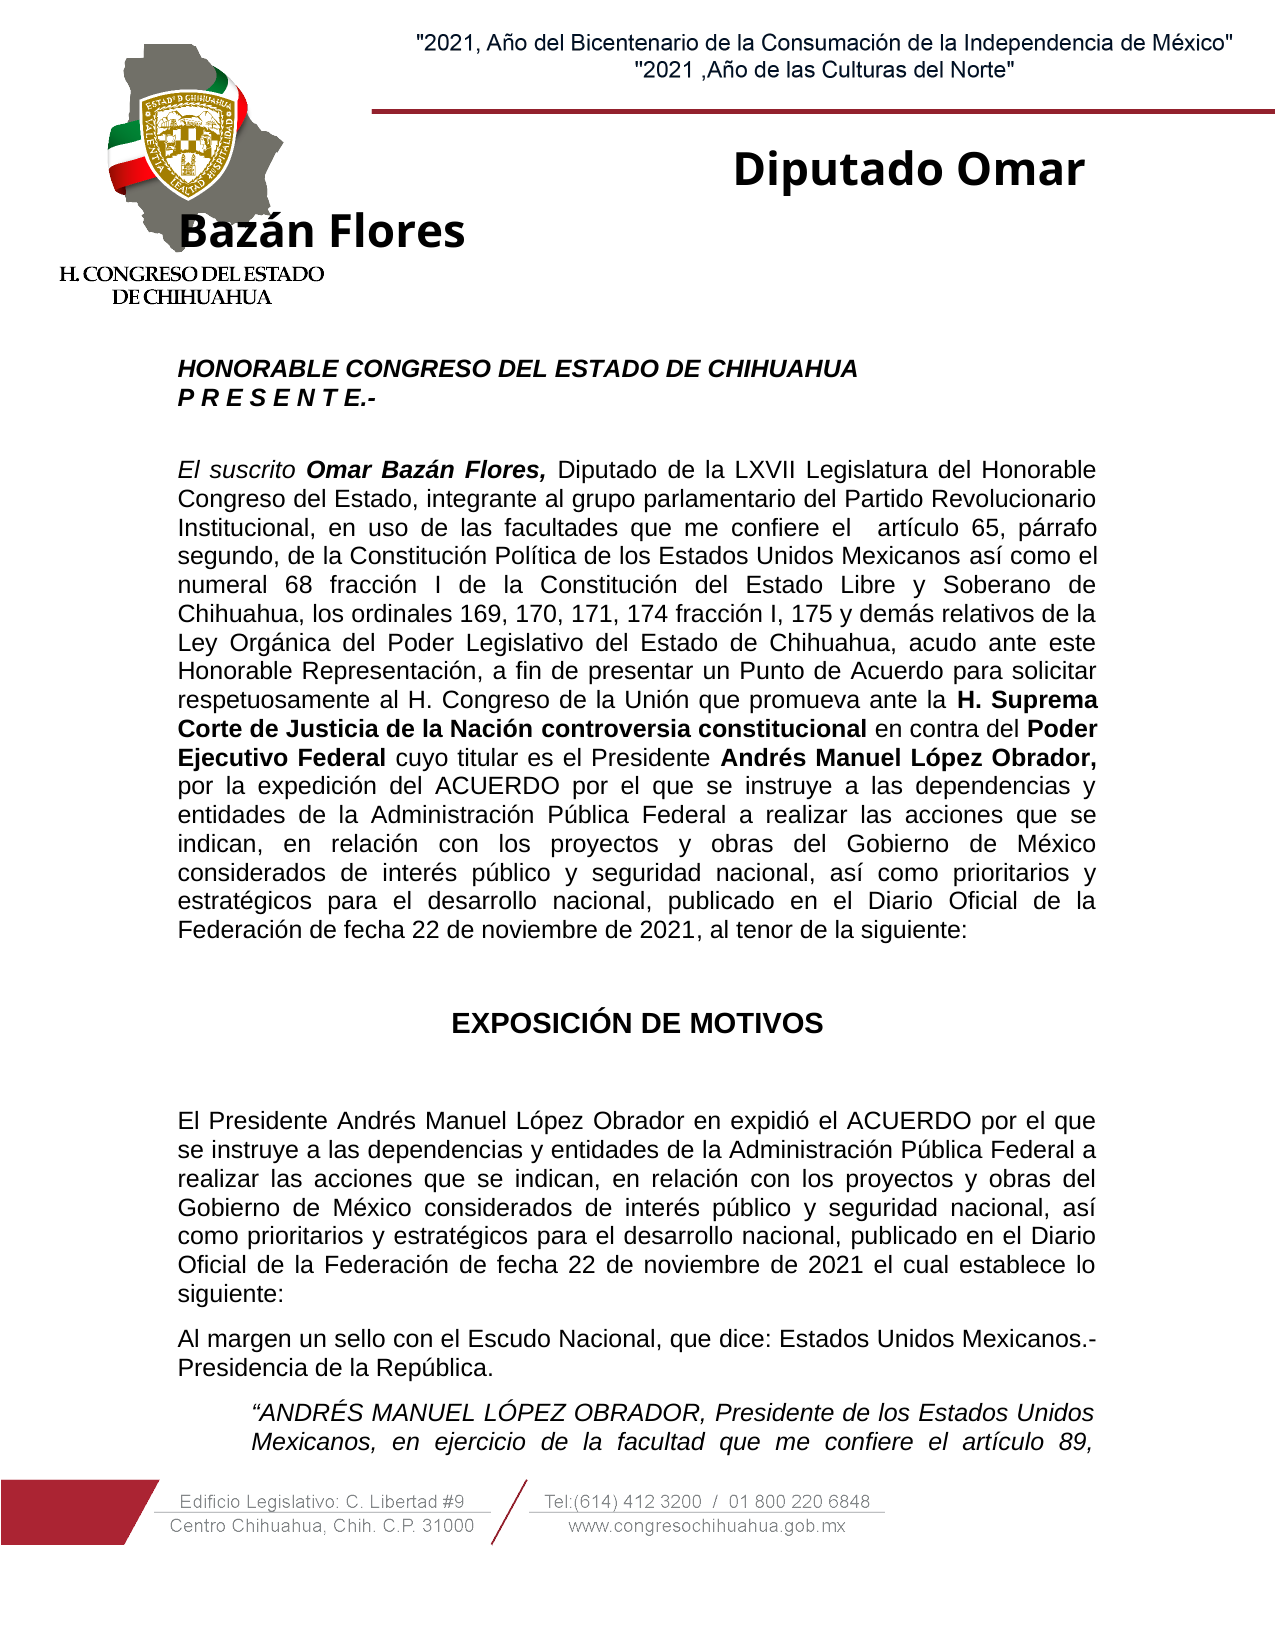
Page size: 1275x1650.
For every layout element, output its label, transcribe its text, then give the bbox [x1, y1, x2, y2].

text EXPOSICIÓN DE MOTIVOS [177, 1006, 1098, 1039]
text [251, 1398, 1098, 1456]
text HONORABLE CONGRESO DEL ESTADO DE CHIHUAHUA [177, 354, 1098, 383]
text Al margen un sello con el Escudo Nacional, que dice: Estados Unidos Mexicanos.- Presidencia de la República. [177, 1324, 1098, 1382]
picture [0, 0, 1275, 1608]
text El Presidente Andrés Manuel López Obrador en expidió el ACUERDO por el que se instruye a las dependencias y entidades de la Administración Pública Federal a realizar las acciones que se indican, en relación con los proyectos y obras del Gobierno de México considerados de interés público y seguridad nacional, así como prioritarios y estratégicos para el desarrollo nacional, publicado en el Diario Oficial de la Federación de fecha 22 de noviembre de 2021 el cual establece lo siguiente: [177, 1106, 1098, 1307]
text P R E S E N T E.- [177, 383, 1098, 412]
text El suscrito Omar Bazán Flores, Diputado de la LXVII Legislatura del Honorable Congreso del Estado, integrante al grupo parlamentario del Partido Revolucionario Institucional, en uso de las facultades que me confiere el artículo 65, párrafo segundo, de la Constitución Política de los Estados Unidos Mexicanos así como el numeral 68 fracción I de la Constitución del Estado Libre y Soberano de Chihuahua, los ordinales 169, 170, 171, 174 fracción I, 175 y demás relativos de la Ley Orgánica del Poder Legislativo del Estado de Chihuahua, acudo ante este Honorable Representación, a fin de presentar un Punto de Acuerdo para solicitar respetuosamente al H. Congreso de la Unión que promueva ante la H. Suprema Corte de Justicia de la Nación controversia constitucional en contra del Poder Ejecutivo Federal cuyo titular es el Presidente Andrés Manuel López Obrador, por la expedición del ACUERDO por el que se instruye a las dependencias y entidades de la Administración Pública Federal a realizar las acciones que se indican, en relación con los proyectos y obras del Gobierno de México considerados de interés público y seguridad nacional, así como prioritarios y estratégicos para el desarrollo nacional, publicado en el Diario Oficial de la Federación de fecha 22 de noviembre de 2021, al tenor de la siguiente: [177, 455, 1098, 944]
